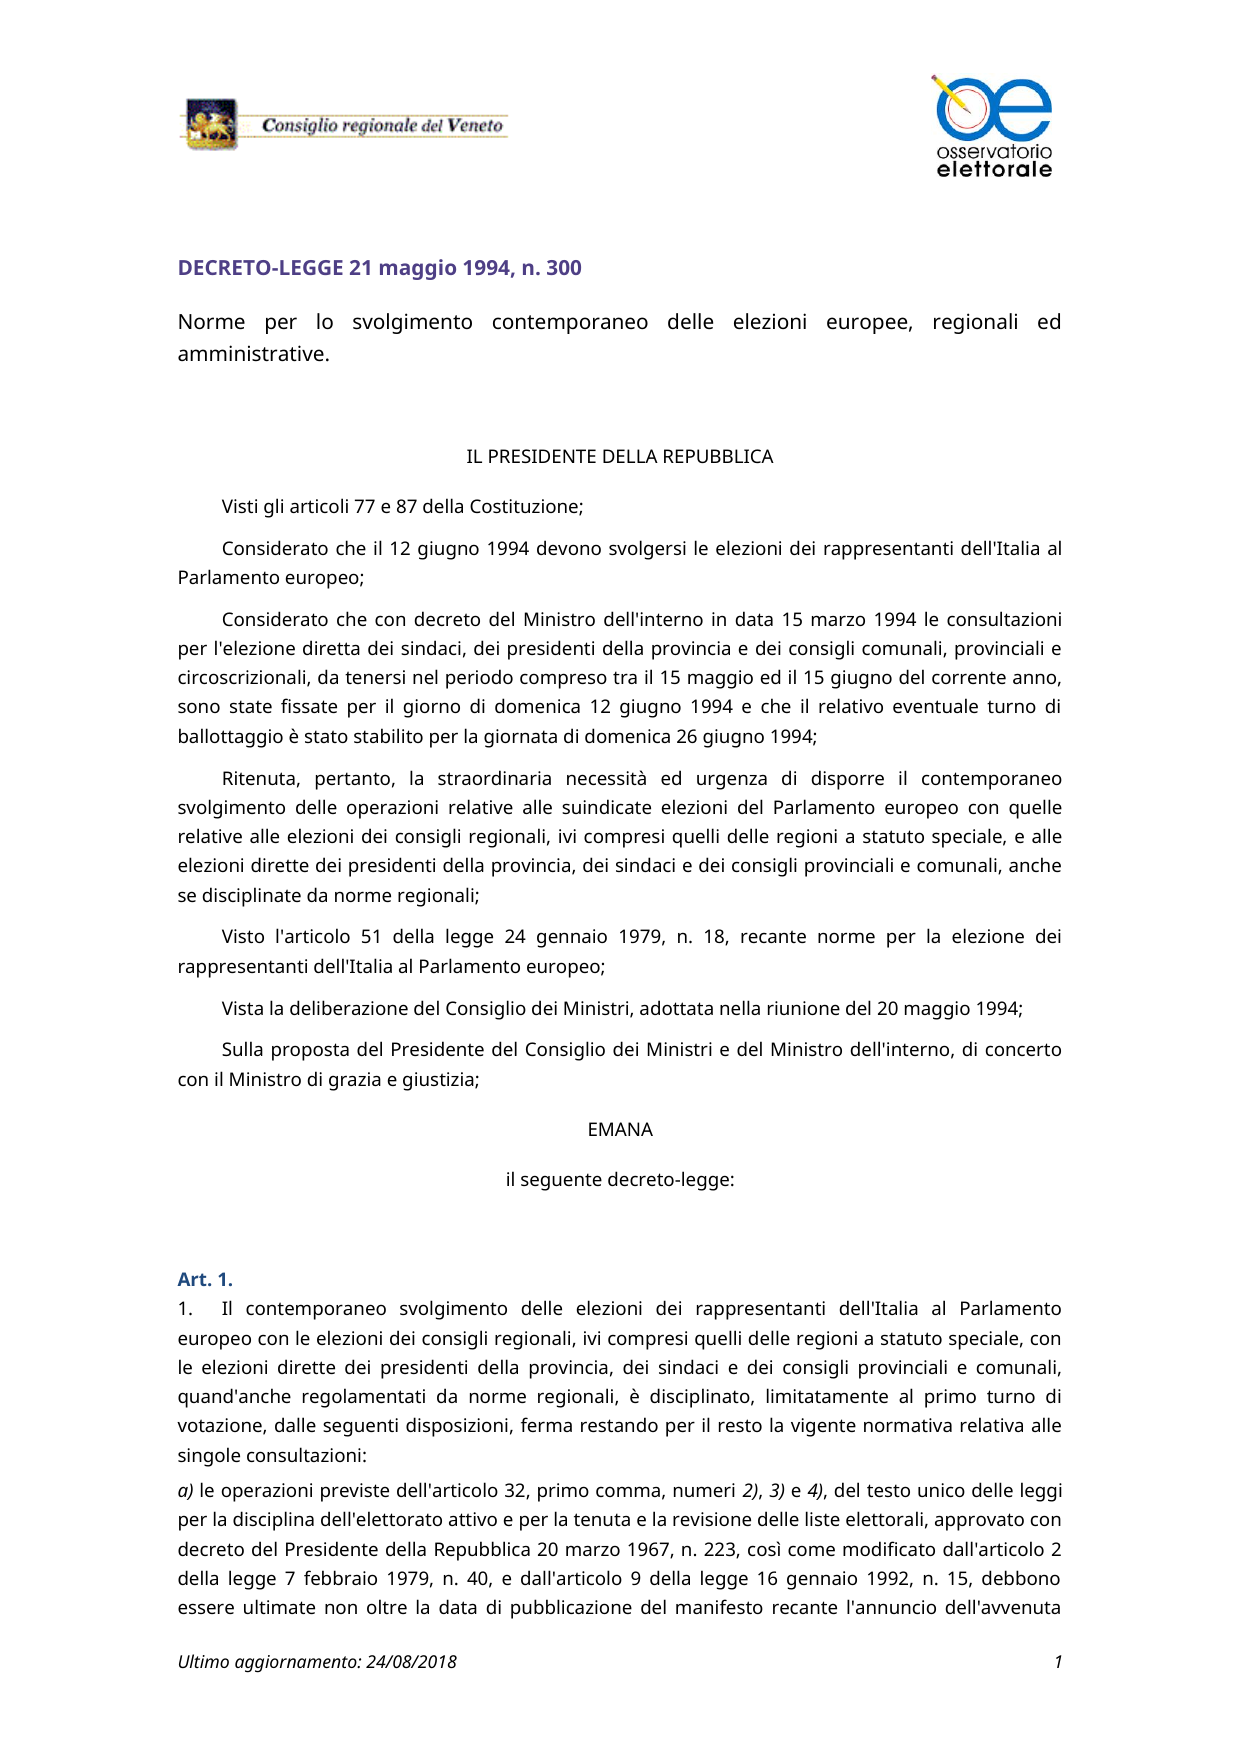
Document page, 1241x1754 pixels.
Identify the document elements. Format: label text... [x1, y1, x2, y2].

text EMANA [177, 1116, 1063, 1141]
text Art. 1. [177, 1266, 1063, 1292]
picture [930, 73, 1052, 177]
picture [177, 92, 513, 159]
text Visto l'articolo 51 della legge 24 gennaio 1979, n. 18, recante norme per la elezione dei rappresentanti dell'Italia al Parlamento europeo; [177, 924, 1063, 978]
text Ritenuta, pertanto, la straordinaria necessità ed urgenza di disporre il contemporaneo svolgimento delle operazioni relative alle suindicate elezioni del Parlamento europeo con quelle relative alle elezioni dei consigli regionali, ivi compresi quelli delle regioni a statuto speciale, e alle elezioni dirette dei presidenti della provincia, dei sindaci e dei consigli provinciali e comunali, anche se disciplinate da norme regionali; [177, 765, 1063, 907]
text Sulla proposta del Presidente del Consiglio dei Ministri e del Ministro dell'interno, di concerto con il Ministro di grazia e giustizia; [177, 1037, 1063, 1091]
text il seguente decreto-legge: [177, 1166, 1063, 1192]
text Norme per lo svolgimento contemporaneo delle elezioni europee, regionali ed amministrative. [177, 307, 1063, 368]
text Considerato che con decreto del Ministro dell'interno in data 15 marzo 1994 le consultazioni per l'elezione diretta dei sindaci, dei presidenti della provincia e dei consigli comunali, provinciali e circoscrizionali, da tenersi nel periodo compreso tra il 15 maggio ed il 15 giugno del corrente anno, sono state fissate per il giorno di domenica 12 giugno 1994 e che il relativo eventuale turno di ballottaggio è stato stabilito per la giornata di domenica 26 giugno 1994; [177, 606, 1063, 749]
text Considerato che il 12 giugno 1994 devono svolgersi le elezioni dei rappresentanti dell'Italia al Parlamento europeo; [177, 535, 1063, 590]
text Vista la deliberazione del Consiglio dei Ministri, adottata nella riunione del 20 maggio 1994; [177, 995, 1063, 1020]
text DECRETO-LEGGE 21 maggio 1994, n. 300 [177, 253, 1063, 282]
text 1. Il contemporaneo svolgimento delle elezioni dei rappresentanti dell'Italia al Parlamento europeo con le elezioni dei consigli regionali, ivi compresi quelli delle regioni a statuto speciale, con le elezioni dirette dei presidenti della provincia, dei sindaci e dei consigli provinciali e comunali, quand'anche regolamentati da norme regionali, è disciplinato, limitatamente al primo turno di votazione, dalle seguenti disposizioni, ferma restando per il resto la vigente normativa relativa alle singole consultazioni: [177, 1296, 1063, 1467]
text IL PRESIDENTE DELLA REPUBBLICA [177, 443, 1063, 469]
text Visti gli articoli 77 e 87 della Costituzione; [177, 493, 1063, 519]
